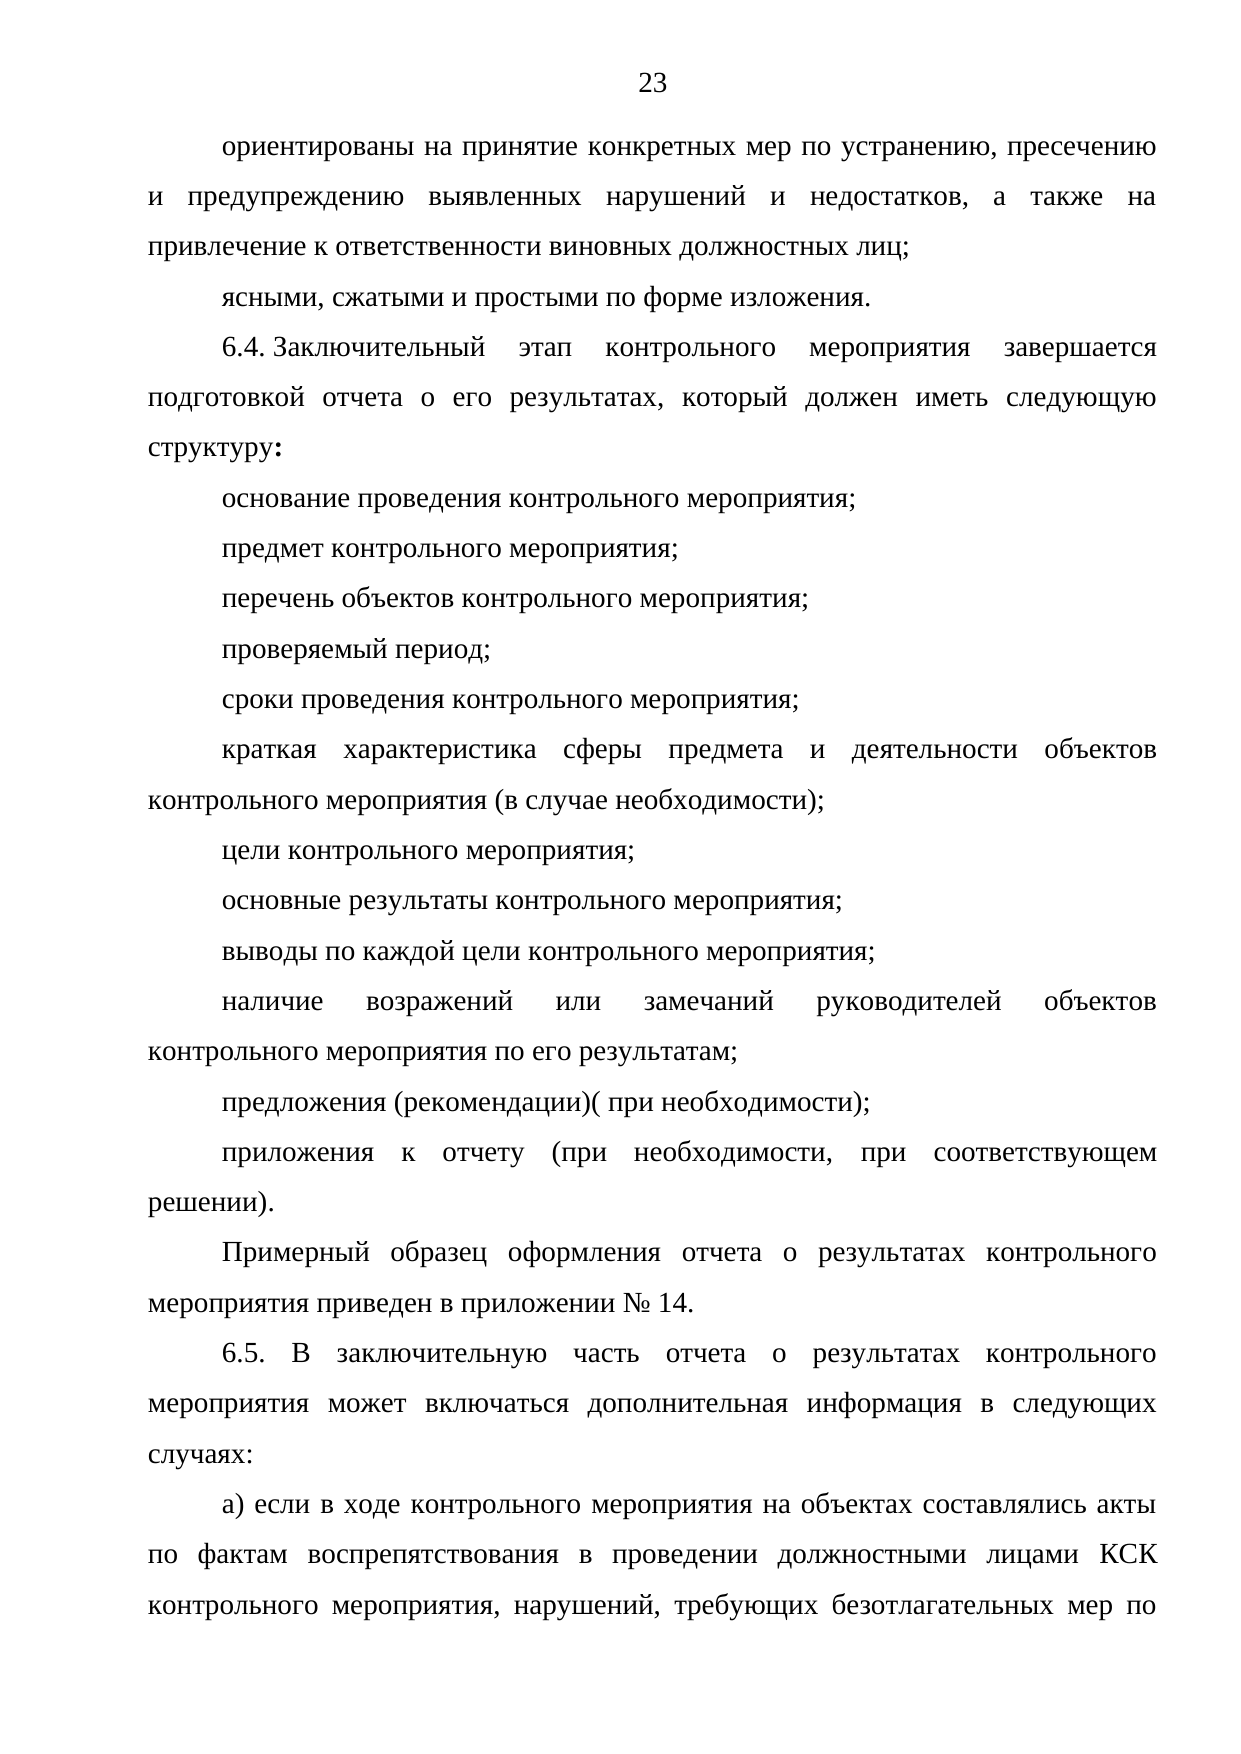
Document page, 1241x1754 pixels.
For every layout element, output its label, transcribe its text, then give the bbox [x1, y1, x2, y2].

text ориентированы на принятие конкретных мер по устранению, пресечению и предупреждению выявленных нарушений и недостатков, а также на привлечение к ответственности виновных должностных лиц; [148, 128, 1157, 262]
text основание проведения контрольного мероприятия; [148, 480, 1157, 513]
text выводы по каждой цели контрольного мероприятия; [148, 933, 1157, 966]
text основные результаты контрольного мероприятия; [148, 882, 1157, 916]
text перечень объектов контрольного мероприятия; [148, 581, 1157, 614]
text предмет контрольного мероприятия; [148, 530, 1157, 564]
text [148, 1486, 1157, 1620]
text приложения к отчету (при необходимости, при соответствующем решении). [148, 1134, 1157, 1218]
text ясными, сжатыми и простыми по форме изложения. [148, 279, 1157, 312]
text цели контрольного мероприятия; [148, 832, 1157, 866]
text 6.5. В заключительную часть отчета о результатах контрольного мероприятия может включаться дополнительная информация в следующих случаях: [148, 1335, 1157, 1469]
text сроки проведения контрольного мероприятия; [148, 681, 1157, 715]
text проверяемый период; [148, 631, 1157, 664]
text Примерный образец оформления отчета о результатах контрольного мероприятия приведен в приложении № 14. [148, 1234, 1157, 1318]
text 6.4. Заключительный этап контрольного мероприятия завершается подготовкой отчета о его результатах, который должен иметь следующую структуру: [148, 329, 1157, 463]
text краткая характеристика сферы предмета и деятельности объектов контрольного мероприятия (в случае необходимости); [148, 731, 1157, 815]
text предложения (рекомендации)( при необходимости); [148, 1084, 1157, 1117]
text наличие возражений или замечаний руководителей объектов контрольного мероприятия по его результатам; [148, 983, 1157, 1067]
